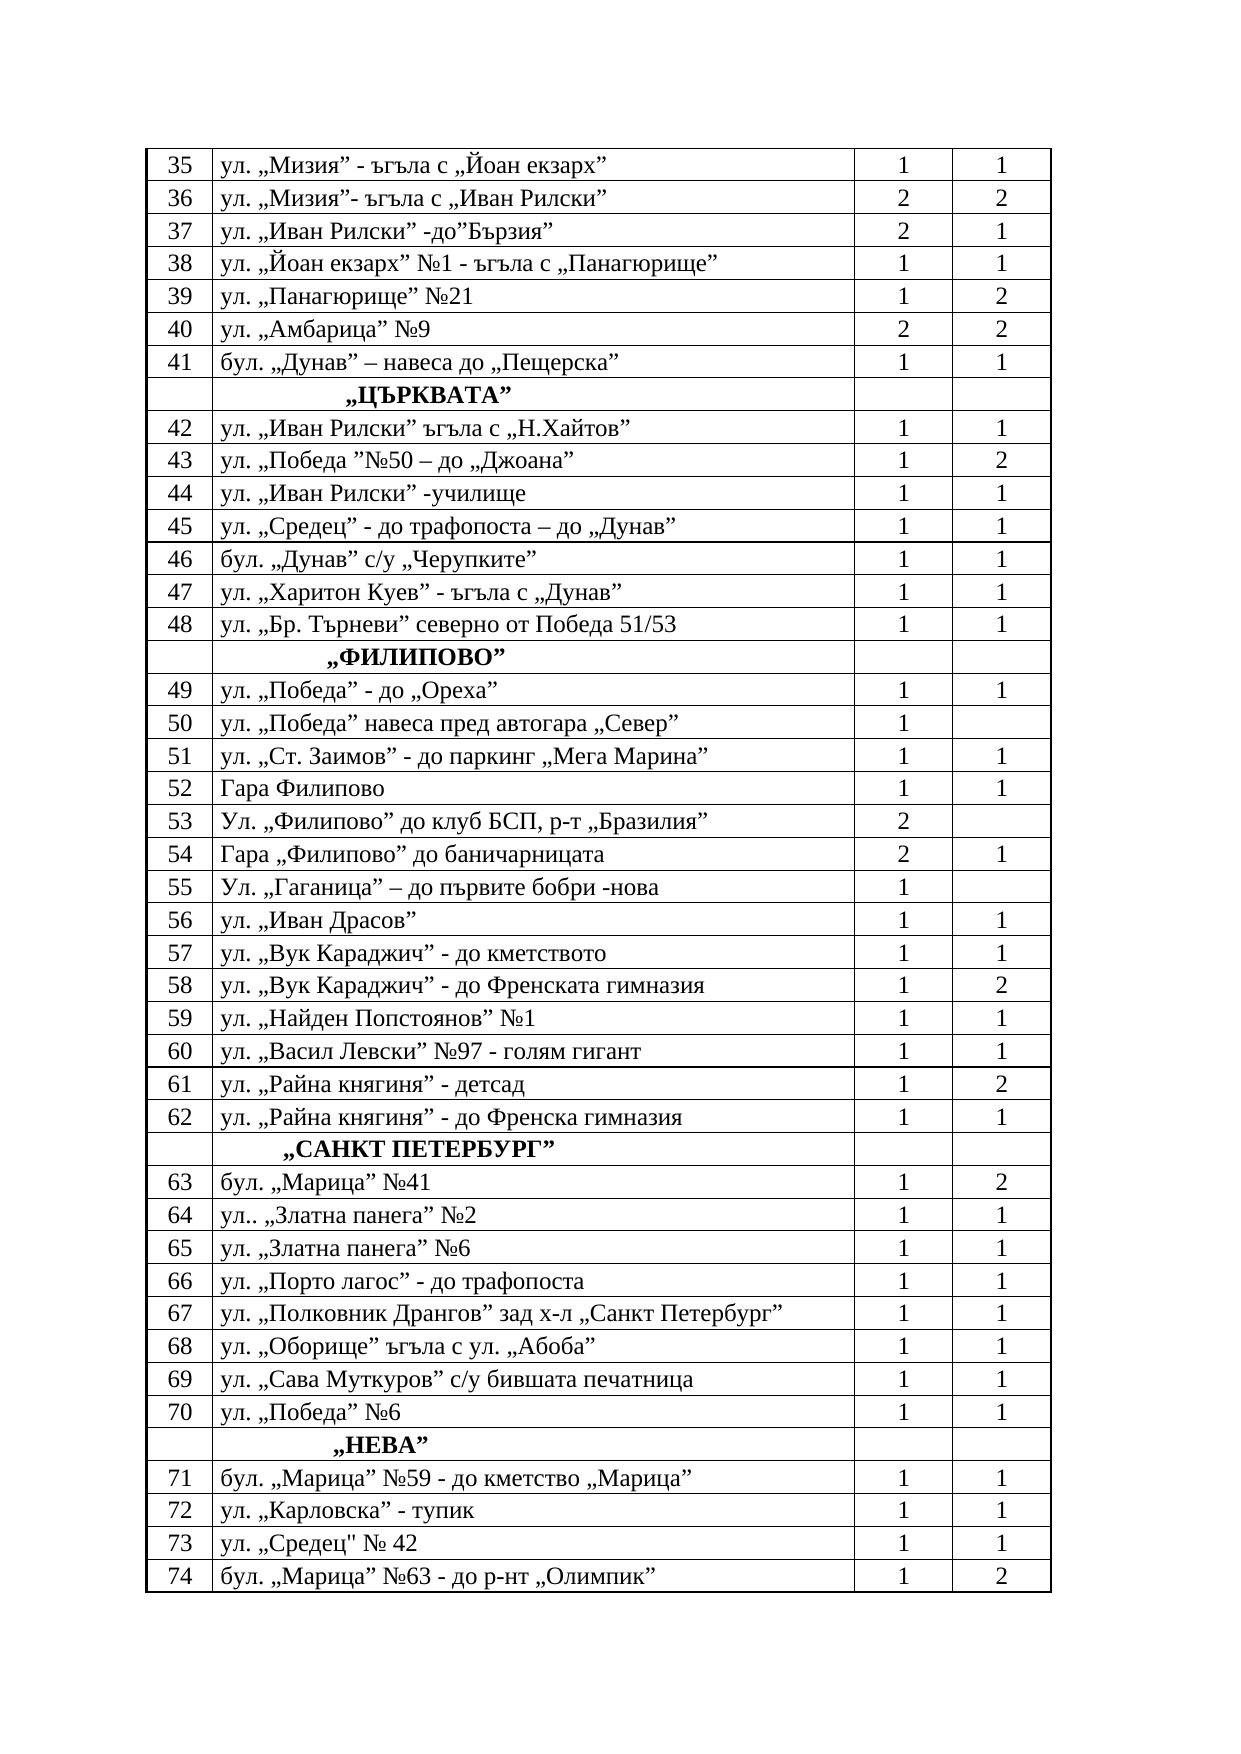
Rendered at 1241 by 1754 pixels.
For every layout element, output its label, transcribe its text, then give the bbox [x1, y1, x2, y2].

table_cell [148, 378, 212, 410]
table_cell 2 [953, 969, 1050, 1001]
table_cell 2 [953, 444, 1050, 476]
table_cell 1 [953, 477, 1050, 508]
table_cell ул. „Иван Рилски” ъгъла с „Н.Хайтов” [213, 411, 854, 443]
table_cell ул. „Иван Драсов” [213, 903, 854, 935]
table_cell Гара Филипово [213, 772, 854, 804]
table_cell 1 [855, 1002, 952, 1033]
table_cell 60 [148, 1035, 212, 1066]
table_cell 53 [148, 805, 212, 837]
table_cell 1 [855, 444, 952, 476]
table_cell 1 [953, 838, 1050, 869]
table_cell 64 [148, 1199, 212, 1230]
table_cell ул. „Васил Левски” №97 - голям гигант [213, 1035, 854, 1066]
table_cell ул. „Карловска” - тупик [213, 1494, 854, 1526]
table_cell 1 [855, 739, 952, 771]
table_cell 57 [148, 936, 212, 968]
table_cell 1 [855, 1527, 952, 1558]
table_cell 2 [953, 1166, 1050, 1198]
table_cell 1 [953, 1297, 1050, 1329]
table_cell 2 [855, 805, 952, 837]
table_cell 38 [148, 247, 212, 279]
table_cell ул. „Амбарица” №9 [213, 313, 854, 344]
table_cell 41 [148, 346, 212, 377]
table_cell 1 [855, 346, 952, 377]
table_cell [855, 1133, 952, 1165]
table_cell 72 [148, 1494, 212, 1526]
table_cell „САНКТ ПЕТЕРБУРГ” [213, 1133, 854, 1165]
table_cell 55 [148, 871, 212, 902]
table_cell 1 [953, 1002, 1050, 1033]
table_cell 1 [953, 903, 1050, 935]
table_cell 2 [953, 313, 1050, 344]
table_cell 1 [953, 1363, 1050, 1394]
table_cell 1 [855, 772, 952, 804]
table_cell 1 [953, 1527, 1050, 1558]
table_cell 65 [148, 1231, 212, 1263]
table_cell 51 [148, 739, 212, 771]
table_cell 71 [148, 1461, 212, 1493]
table_cell бул. „Дунав” – навеса до „Пещерска” [213, 346, 854, 377]
table_cell 36 [148, 181, 212, 213]
table_cell 1 [855, 1330, 952, 1362]
table_cell 1 [855, 903, 952, 935]
table_cell 2 [855, 838, 952, 869]
table_cell 1 [855, 1231, 952, 1263]
table_cell [148, 641, 212, 673]
table_cell ул. „Порто лагос” - до трафопоста [213, 1264, 854, 1296]
table_cell 54 [148, 838, 212, 869]
table_cell 1 [855, 411, 952, 443]
table_cell ул. „Бр. Търневи” северно от Победа 51/53 [213, 608, 854, 640]
table_cell 45 [148, 510, 212, 541]
table_cell 1 [953, 1264, 1050, 1296]
table_cell [855, 1428, 952, 1460]
table_cell 1 [953, 1100, 1050, 1132]
table_cell „ЦЪРКВАТА” [213, 378, 854, 410]
table_cell [953, 1133, 1050, 1165]
table_cell ул. „Победа” №6 [213, 1396, 854, 1427]
table_cell ул. „Иван Рилски” -училище [213, 477, 854, 508]
table_cell 40 [148, 313, 212, 344]
table_cell 63 [148, 1166, 212, 1198]
table_cell 66 [148, 1264, 212, 1296]
table_cell [953, 706, 1050, 738]
table_cell [855, 641, 952, 673]
table_cell 1 [953, 247, 1050, 279]
table_cell 68 [148, 1330, 212, 1362]
table_cell 1 [855, 1396, 952, 1427]
table_cell ул. „Райна княгиня” - до Френска гимназия [213, 1100, 854, 1132]
table_cell ул. „Победа” - до „Ореха” [213, 674, 854, 705]
table_cell ул. „Вук Караджич” - до кметството [213, 936, 854, 968]
table_cell [953, 871, 1050, 902]
table_cell ул. „Вук Караджич” - до Френската гимназия [213, 969, 854, 1001]
table_cell 1 [855, 1199, 952, 1230]
table_cell 1 [855, 510, 952, 541]
table_cell [148, 1428, 212, 1460]
table_cell 1 [855, 1166, 952, 1198]
table_cell 62 [148, 1100, 212, 1132]
table_cell [148, 1133, 212, 1165]
table_cell бул. „Марица” №59 - до кметство „Марица” [213, 1461, 854, 1493]
table_cell ул. „Победа ”№50 – до „Джоана” [213, 444, 854, 476]
table_cell ул. „Сава Муткуров” с/у бившата печатница [213, 1363, 854, 1394]
table_cell 1 [855, 247, 952, 279]
table_cell 1 [855, 477, 952, 508]
table_cell [953, 378, 1050, 410]
table_cell 1 [855, 871, 952, 902]
table_cell 1 [953, 1461, 1050, 1493]
table_cell 39 [148, 280, 212, 312]
table_cell ул. „Харитон Куев” - ъгъла с „Дунав” [213, 575, 854, 607]
table_cell 1 [855, 280, 952, 312]
table_cell 42 [148, 411, 212, 443]
table_cell бул. „Марица” №63 - до р-нт „Олимпик” [213, 1560, 854, 1591]
table_cell 2 [855, 313, 952, 344]
table_cell 1 [855, 936, 952, 968]
table_cell 1 [953, 149, 1050, 180]
table_cell 1 [953, 936, 1050, 968]
table_cell 1 [953, 510, 1050, 541]
table_cell 46 [148, 543, 212, 574]
table_cell 1 [855, 969, 952, 1001]
table_cell 47 [148, 575, 212, 607]
table_cell 67 [148, 1297, 212, 1329]
table_cell Ул. „Гаганица” – до първите бобри -нова [213, 871, 854, 902]
table_cell 50 [148, 706, 212, 738]
table_cell 2 [953, 1560, 1050, 1591]
table_cell ул.. „Златна панега” №2 [213, 1199, 854, 1230]
table_cell 58 [148, 969, 212, 1001]
table_cell 69 [148, 1363, 212, 1394]
table_cell ул. „Йоан екзарх” №1 - ъгъла с „Панагюрище” [213, 247, 854, 279]
table_cell ул. „Златна панега” №6 [213, 1231, 854, 1263]
table_cell 70 [148, 1396, 212, 1427]
table_cell ул. „Панагюрище” №21 [213, 280, 854, 312]
table_cell ул. „Мизия”- ъгъла с „Иван Рилски” [213, 181, 854, 213]
table_cell ул. „Иван Рилски” -до”Бързия” [213, 214, 854, 246]
table_cell 1 [953, 1199, 1050, 1230]
table_cell 1 [855, 1297, 952, 1329]
table_cell „НЕВА” [213, 1428, 854, 1460]
table_cell ул. „Мизия” - ъгъла с „Йоан екзарх” [213, 149, 854, 180]
table_cell 59 [148, 1002, 212, 1033]
table_cell 1 [855, 1100, 952, 1132]
table_cell 1 [953, 346, 1050, 377]
table_cell 2 [953, 1068, 1050, 1099]
table_cell 1 [855, 575, 952, 607]
table_cell [953, 805, 1050, 837]
table_cell 1 [855, 1264, 952, 1296]
table_cell 73 [148, 1527, 212, 1558]
table_cell 1 [953, 1494, 1050, 1526]
table_cell 1 [953, 1396, 1050, 1427]
table_cell 74 [148, 1560, 212, 1591]
table_cell „ФИЛИПОВО” [213, 641, 854, 673]
table_cell бул. „Дунав” с/у „Черупките” [213, 543, 854, 574]
table_cell 1 [953, 214, 1050, 246]
table_cell ул. „Ст. Заимов” - до паркинг „Мега Марина” [213, 739, 854, 771]
table_cell 1 [953, 575, 1050, 607]
table_cell 43 [148, 444, 212, 476]
table_cell 1 [953, 739, 1050, 771]
table_cell 1 [855, 1035, 952, 1066]
table_cell ул. „Оборище” ъгъла с ул. „Абоба” [213, 1330, 854, 1362]
table_cell 2 [855, 214, 952, 246]
table_cell 1 [953, 772, 1050, 804]
table_cell ул. „Найден Попстоянов” №1 [213, 1002, 854, 1033]
table_cell 1 [953, 411, 1050, 443]
table_cell [953, 641, 1050, 673]
table_cell 1 [953, 1035, 1050, 1066]
table_cell 1 [855, 543, 952, 574]
table_cell 1 [953, 1231, 1050, 1263]
table_cell 1 [855, 1560, 952, 1591]
table_cell 2 [855, 181, 952, 213]
table_cell 1 [855, 149, 952, 180]
table_cell бул. „Марица” №41 [213, 1166, 854, 1198]
table_cell ул. „Райна княгиня” - детсад [213, 1068, 854, 1099]
table_cell 37 [148, 214, 212, 246]
table_cell 56 [148, 903, 212, 935]
table_cell 1 [953, 1330, 1050, 1362]
table_cell 1 [855, 706, 952, 738]
table_cell 1 [855, 1068, 952, 1099]
table_cell 61 [148, 1068, 212, 1099]
table_cell ул. „Средец” - до трафопоста – до „Дунав” [213, 510, 854, 541]
table_cell ул. „Полковник Дрангов” зад х-л „Санкт Петербург” [213, 1297, 854, 1329]
table_cell 48 [148, 608, 212, 640]
table_cell 2 [953, 181, 1050, 213]
table_cell 1 [953, 608, 1050, 640]
table_cell 1 [855, 1461, 952, 1493]
table_cell 35 [148, 149, 212, 180]
table_cell Гара „Филипово” до баничарницата [213, 838, 854, 869]
table_cell 44 [148, 477, 212, 508]
table_cell 49 [148, 674, 212, 705]
table_cell ул. „Победа” навеса пред автогара „Север” [213, 706, 854, 738]
table_cell [953, 1428, 1050, 1460]
table_cell 1 [855, 608, 952, 640]
table_cell 1 [855, 1363, 952, 1394]
table_cell 2 [953, 280, 1050, 312]
table_cell [855, 378, 952, 410]
table_cell 1 [953, 543, 1050, 574]
table_cell Ул. „Филипово” до клуб БСП, р-т „Бразилия” [213, 805, 854, 837]
table_cell 1 [855, 1494, 952, 1526]
table_cell 1 [855, 674, 952, 705]
table_cell 52 [148, 772, 212, 804]
table_cell ул. „Средец" № 42 [213, 1527, 854, 1558]
table_cell 1 [953, 674, 1050, 705]
